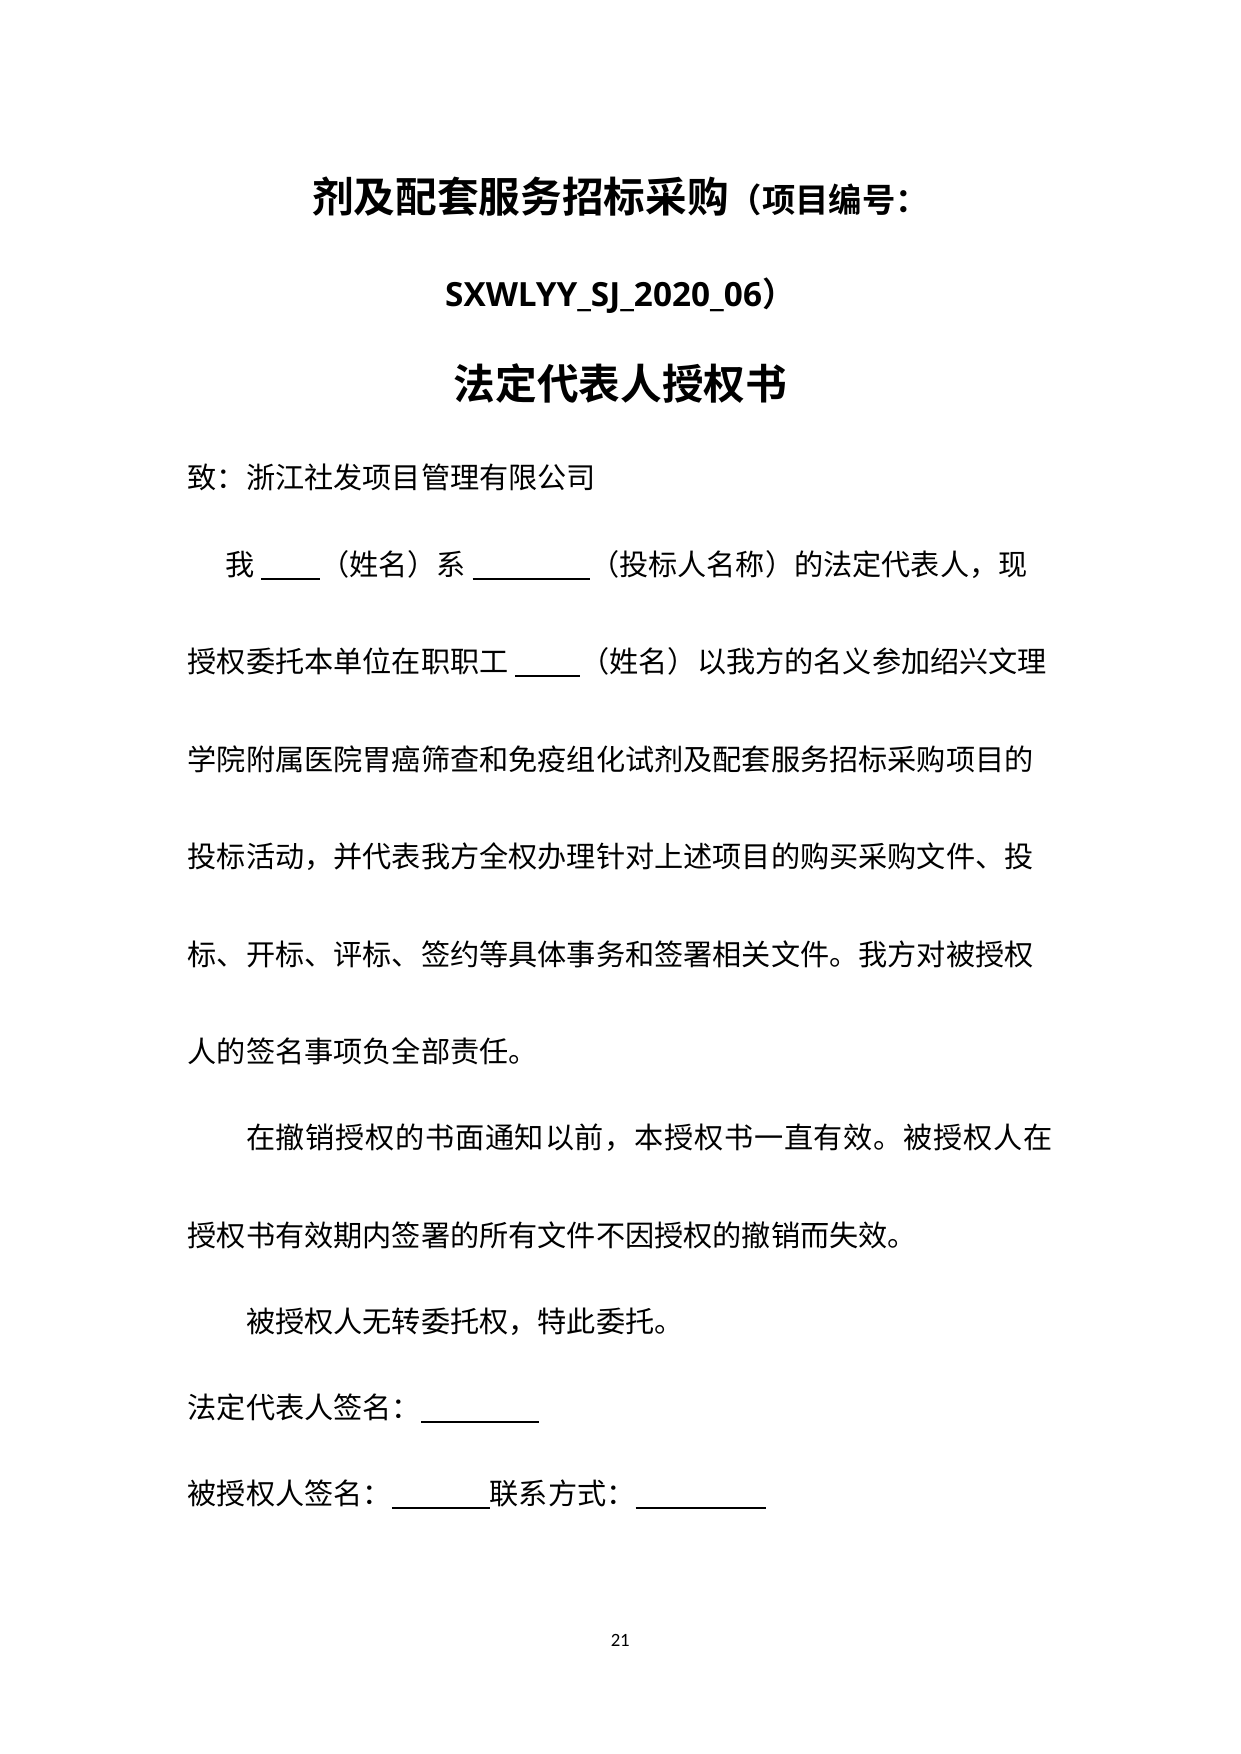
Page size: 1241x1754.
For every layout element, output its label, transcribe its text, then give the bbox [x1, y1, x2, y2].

text 在撤销授权的书面通知以前，本授权书一直有效。被授权人在授权书有效期内签署的所有文件不因授权的撤销而失效。 [187, 1103, 1053, 1266]
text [187, 162, 1053, 324]
text 被授权人无转委托权，特此委托。 [187, 1287, 1053, 1352]
text 我 （姓名）系 （投标人名称）的法定代表人，现授权委托本单位在职职工 （姓名）以我方的名义参加绍兴文理学院附属医院胃癌筛查和免疫组化试剂及配套服务招标采购项目的投标活动，并代表我方全权办理针对上述项目的购买采购文件、投标、开标、评标、签约等具体事务和签署相关文件。我方对被授权人的签名事项负全部责任。 [187, 530, 1053, 1082]
text 法定代表人授权书 [187, 349, 1053, 414]
text 致：浙江社发项目管理有限公司 [187, 444, 1053, 509]
text 法定代表人签名： [187, 1373, 1053, 1438]
text 被授权人签名： 联系方式： [187, 1459, 1053, 1524]
